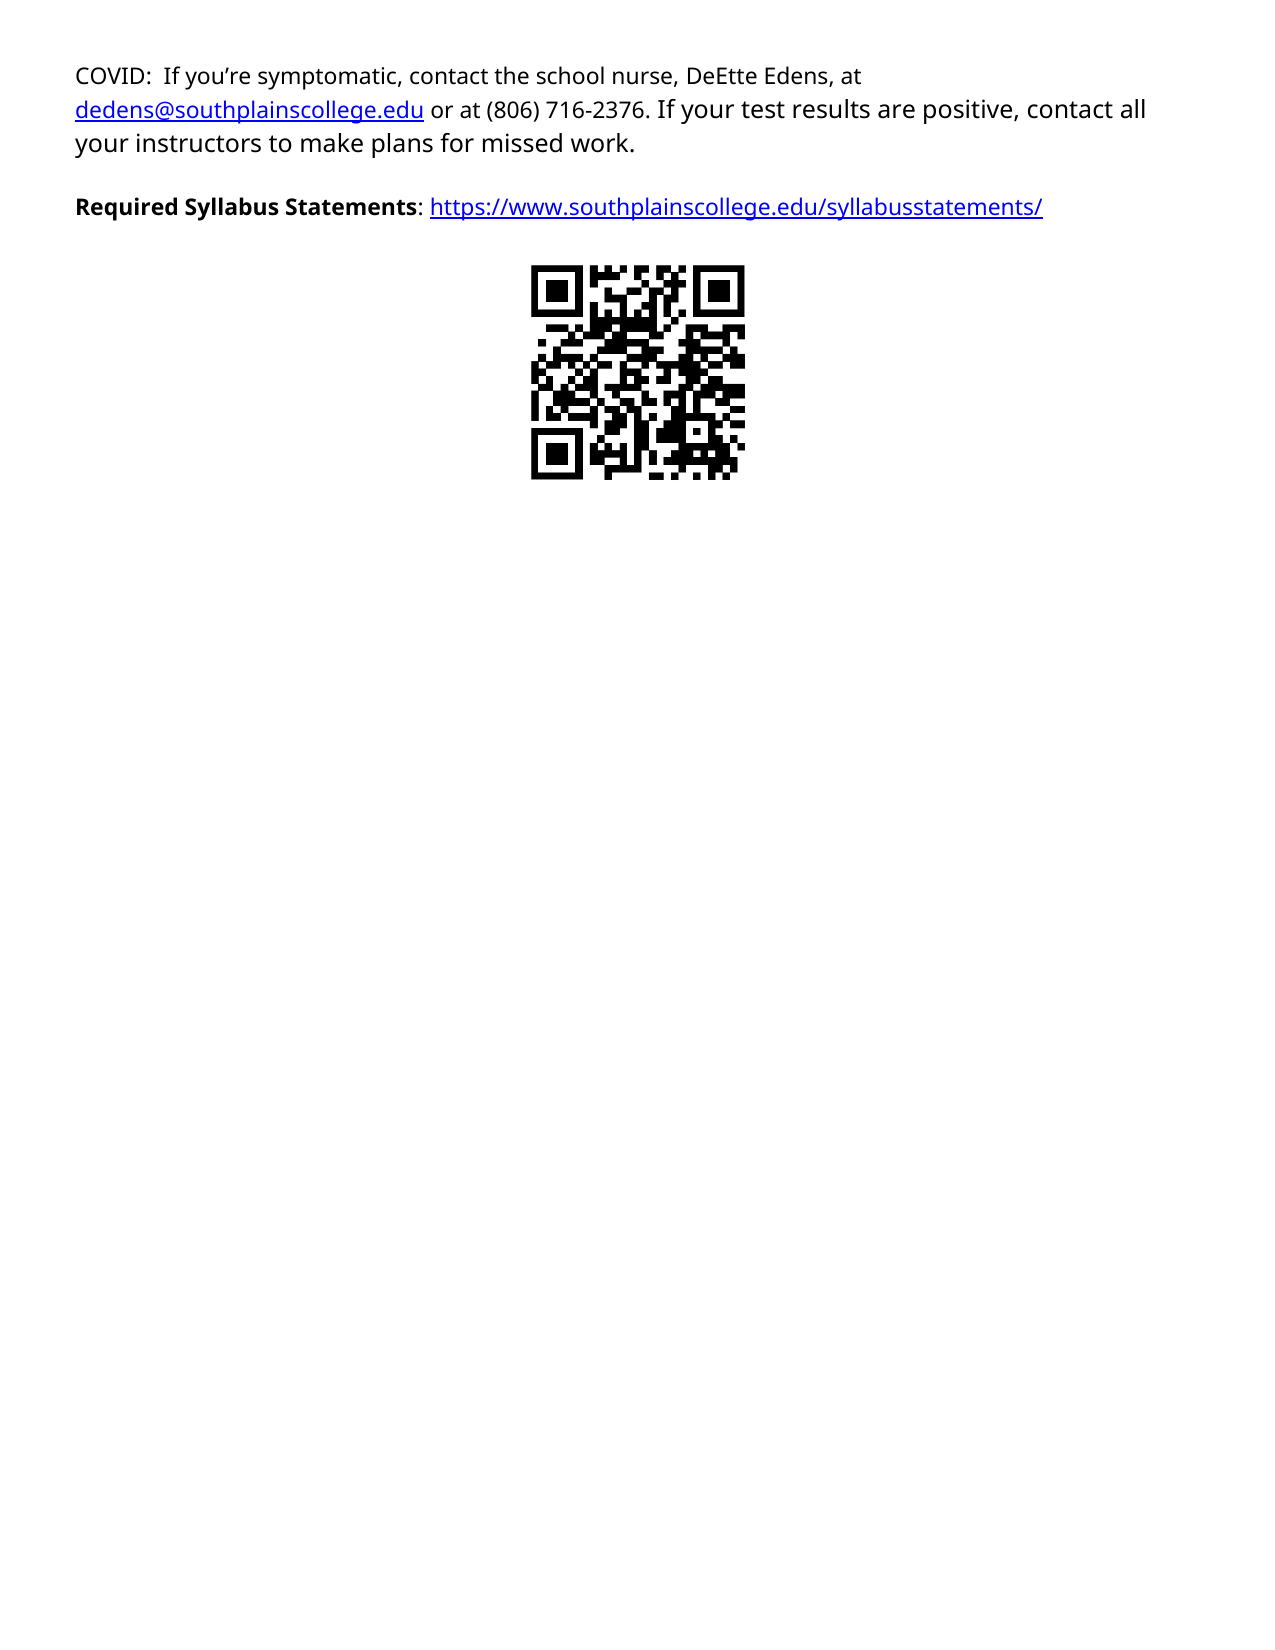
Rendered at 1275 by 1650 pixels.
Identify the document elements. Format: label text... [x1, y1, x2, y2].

text Required Syllabus Statements: https://www.southplainscollege.edu/syllabusstatements/ [75, 191, 1200, 222]
picture [516, 251, 759, 494]
text COVID: If you’re symptomatic, contact the school nurse, DeEtte Edens, at dedens@southplainscollege.edu or at (806) 716-2376. If your test results are positive, contact all your instructors to make plans for missed work. [75, 60, 1200, 159]
